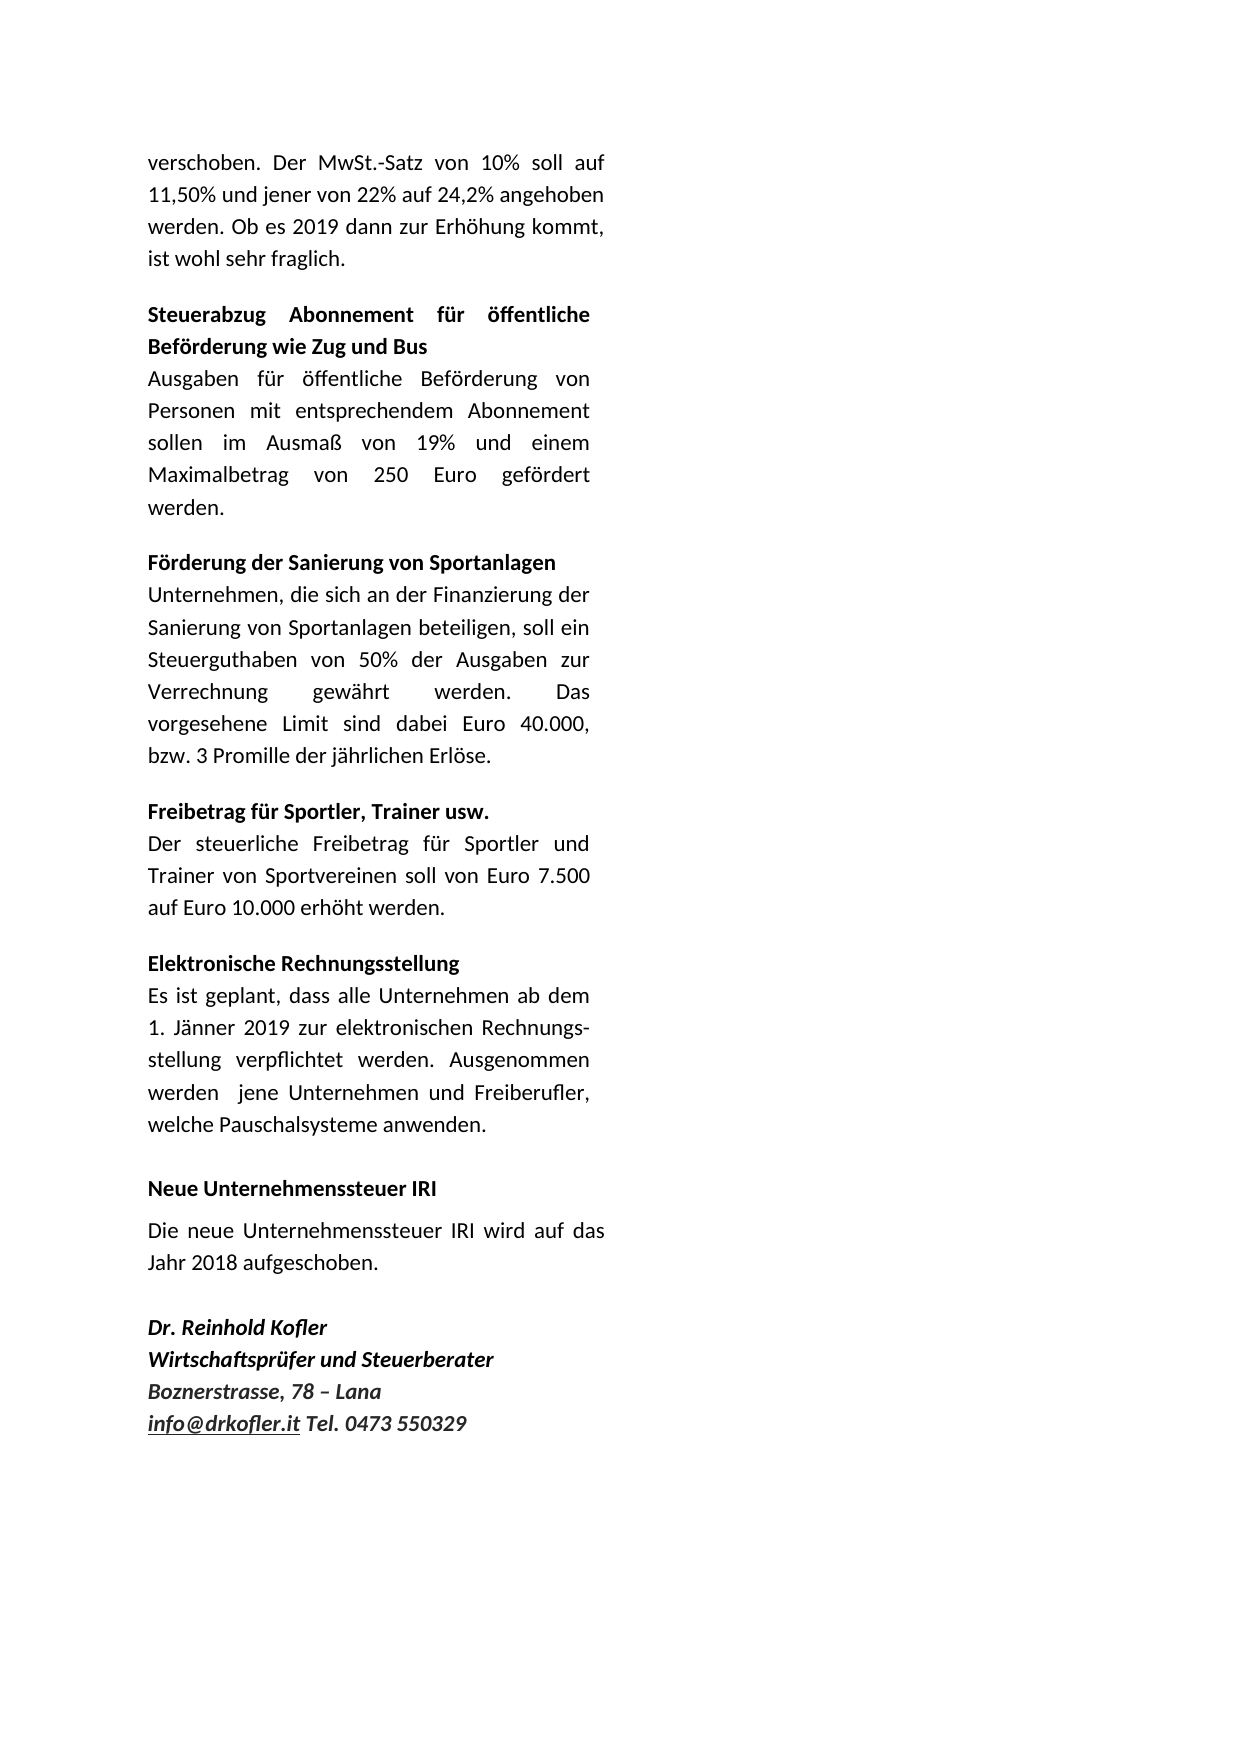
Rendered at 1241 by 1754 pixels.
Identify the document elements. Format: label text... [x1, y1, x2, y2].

text Elektronische Rechnungsstellung [148, 949, 591, 977]
text Der steuerliche Freibetrag für Sportler und Trainer von Sportvereinen soll von Euro 7.500 auf Euro 10.000 erhöht werden. [148, 829, 591, 922]
text Unternehmen, die sich an der Finanzierung der Sanierung von Sportanlagen beteiligen, soll ein Steuerguthaben von 50% der Ausgaben zur Verrechnung gewährt werden. Das vorgesehene Limit sind dabei Euro 40.000, bzw. 3 Promille der jährlichen Erlöse. [148, 581, 591, 769]
text Die neue Unternehmenssteuer IRI wird auf das Jahr 2018 aufgeschoben. [148, 1216, 605, 1277]
text Es ist geplant, dass alle Unternehmen ab dem 1. Jänner 2019 zur elektronischen Rechnungs-stellung verpflichtet werden. Ausgenommen werden jene Unternehmen und Freiberufler, welche Pauschalsysteme anwenden. [148, 981, 591, 1138]
text Freibetrag für Sportler, Trainer usw. [148, 797, 591, 825]
text Wirtschaftsprüfer und Steuerberater [148, 1345, 591, 1373]
text Förderung der Sanierung von Sportanlagen [148, 548, 591, 576]
text Ausgaben für öffentliche Beförderung von Personen mit entsprechendem Abonnement sollen im Ausmaß von 19% und einem Maximalbetrag von 250 Euro gefördert werden. [148, 364, 591, 521]
text Steuerabzug Abonnement für öffentliche Beförderung wie Zug und Bus [148, 300, 591, 360]
text Neue Unternehmenssteuer IRI [148, 1174, 605, 1202]
text Dr. Reinhold Kofler [148, 1313, 591, 1341]
text info@drkofler.it Tel. 0473 550329 [148, 1409, 1093, 1437]
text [148, 148, 605, 272]
text Boznerstrasse, 78 – Lana [148, 1377, 1093, 1405]
